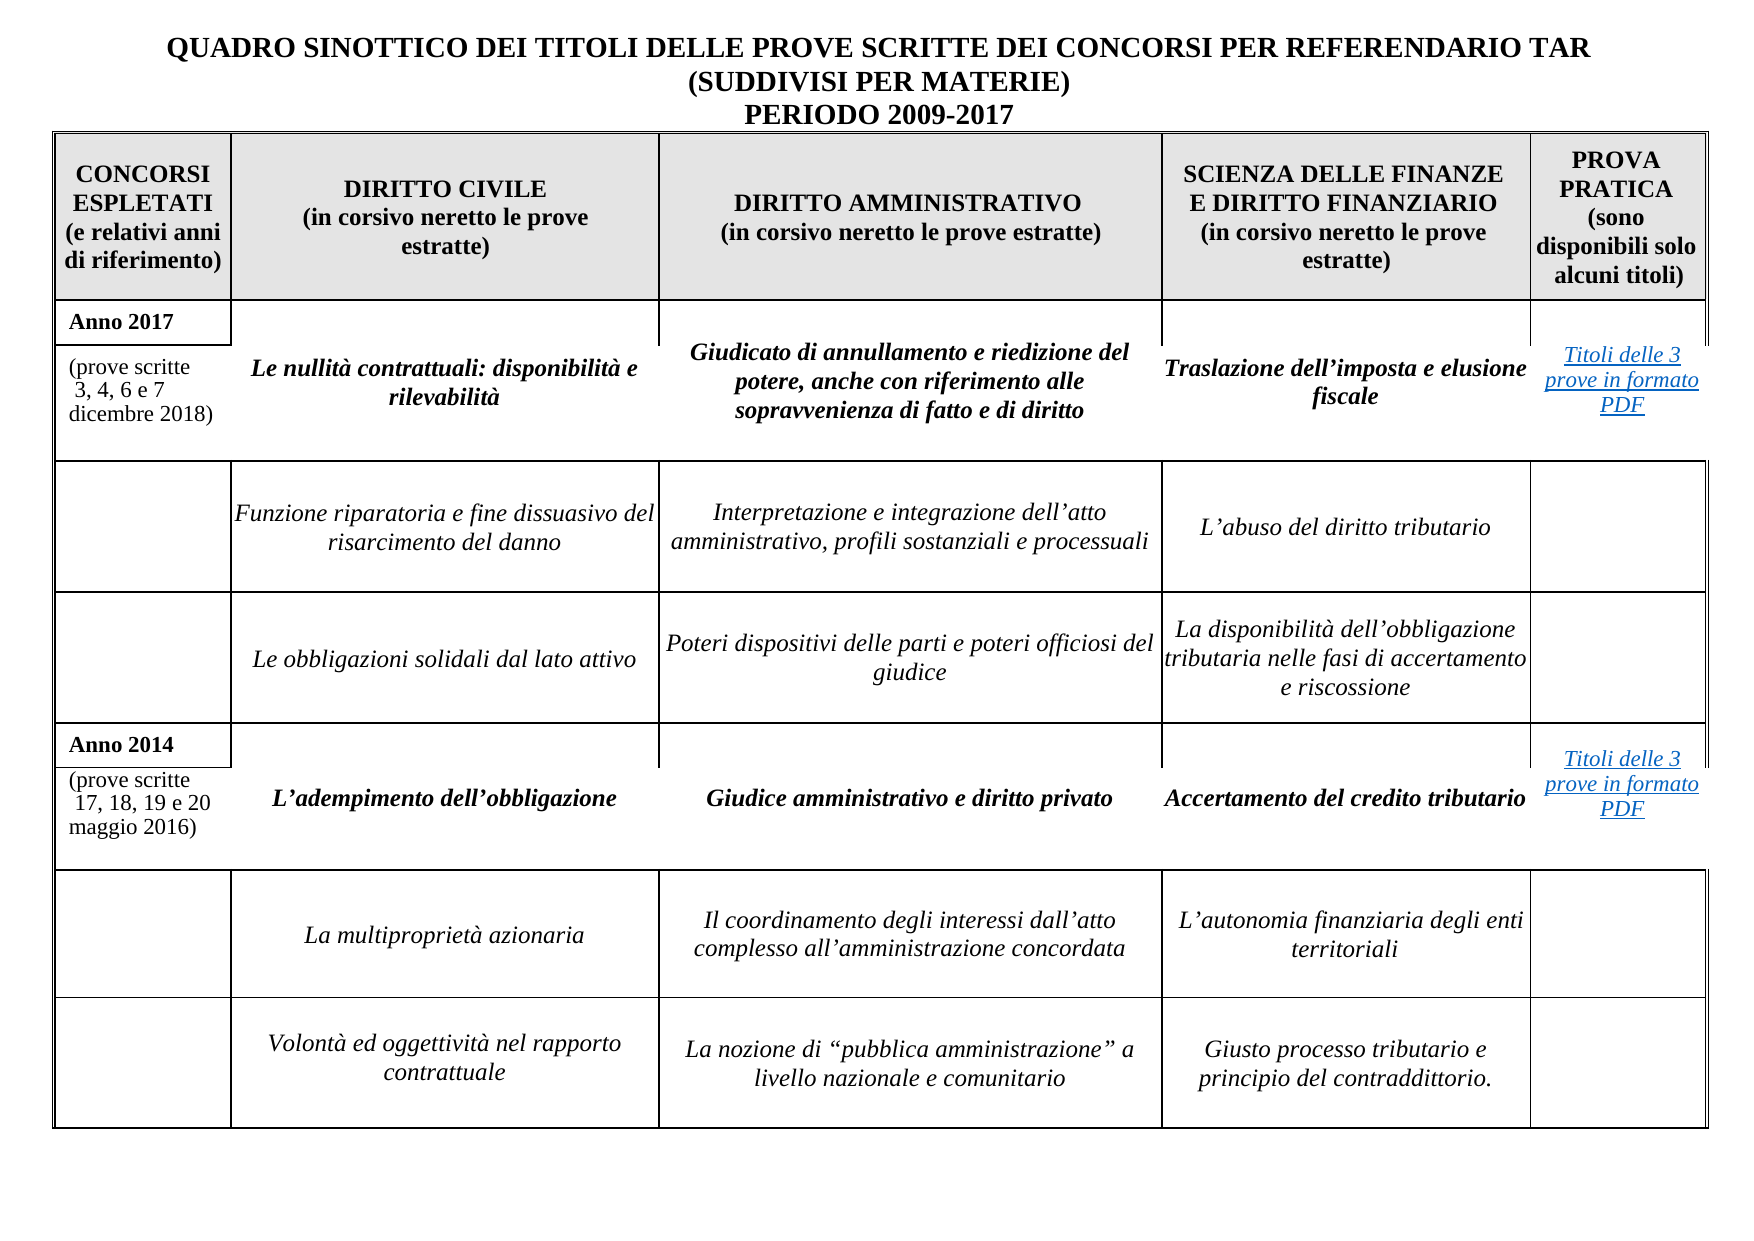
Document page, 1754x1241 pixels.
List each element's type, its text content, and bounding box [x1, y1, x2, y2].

table_cell [1531, 593, 1705, 722]
table_cell Giusto processo tributario e principio del contraddittorio. [1163, 998, 1530, 1127]
table_cell L’abuso del diritto tributario [1163, 462, 1530, 591]
table_cell Interpretazione e integrazione dell’atto amministrativo, profili sostanziali e processuali [660, 462, 1161, 591]
table_cell Traslazione dell’imposta e elusione fiscale [1162, 301, 1530, 460]
table_cell Le nullità contrattuali: disponibilità e rilevabilità [231, 301, 659, 460]
table_cell Accertamento del credito tributario [1162, 724, 1530, 869]
table_cell Volontà ed oggettività nel rapporto contrattuale [232, 998, 658, 1127]
table_cell [56, 871, 230, 996]
table_header CONCORSI ESPLETATI (e relativi anni di riferimento) [56, 134, 230, 299]
table_cell Funzione riparatoria e fine dissuasivo del risarcimento del danno [232, 462, 658, 591]
table_cell L’autonomia finanziaria degli enti territoriali [1163, 871, 1530, 996]
table_cell La disponibilità dell’obbligazione tributaria nelle fasi di accertamento e riscossione [1163, 593, 1530, 722]
table_cell Il coordinamento degli interessi dall’atto complesso all’amministrazione concordata [660, 871, 1161, 996]
table_cell (prove scritte 17, 18, 19 e 20 maggio 2016) [56, 768, 231, 869]
table_cell Titoli delle 3 prove in formato PDF [1530, 722, 1707, 869]
table_cell Titoli delle 3 prove in formato PDF [1530, 299, 1707, 460]
table_cell [1531, 871, 1705, 996]
table_header SCIENZA DELLE FINANZE E DIRITTO FINANZIARIO (in corsivo neretto le prove estratte) [1163, 134, 1530, 299]
table_cell L’adempimento dell’obbligazione [231, 724, 659, 869]
table_cell [1531, 462, 1705, 591]
table_header DIRITTO AMMINISTRATIVO (in corsivo neretto le prove estratte) [660, 134, 1161, 299]
table_cell Le obbligazioni solidali dal lato attivo [232, 593, 658, 722]
text (SUDDIVISI PER MATERIE) [50, 65, 1708, 99]
table_cell Anno 2017 [56, 301, 230, 344]
text QUADRO SINOTTICO DEI TITOLI DELLE PROVE SCRITTE DEI CONCORSI PER REFERENDARIO TAR [50, 31, 1708, 65]
table_cell [56, 462, 230, 591]
table_cell Poteri dispositivi delle parti e poteri officiosi del giudice [660, 593, 1161, 722]
table_cell Anno 2014 [56, 724, 230, 767]
table_cell Giudicato di annullamento e riedizione del potere, anche con riferimento alle sopravvenienza di fatto e di diritto [659, 301, 1162, 460]
table_cell [56, 998, 230, 1127]
table_cell Giudice amministrativo e diritto privato [659, 724, 1162, 869]
text PERIODO 2009-2017 [50, 99, 1708, 131]
table_cell La nozione di “pubblica amministrazione” a livello nazionale e comunitario [660, 998, 1161, 1127]
table_cell [1531, 998, 1705, 1127]
table_cell La multiproprietà azionaria [232, 871, 658, 996]
table_cell [56, 593, 230, 722]
table_header PROVA PRATICA (sono disponibili solo alcuni titoli) [1531, 134, 1705, 299]
table_header DIRITTO CIVILE (in corsivo neretto le prove estratte) [232, 134, 658, 299]
table_cell (prove scritte 3, 4, 6 e 7 dicembre 2018) [56, 346, 231, 460]
